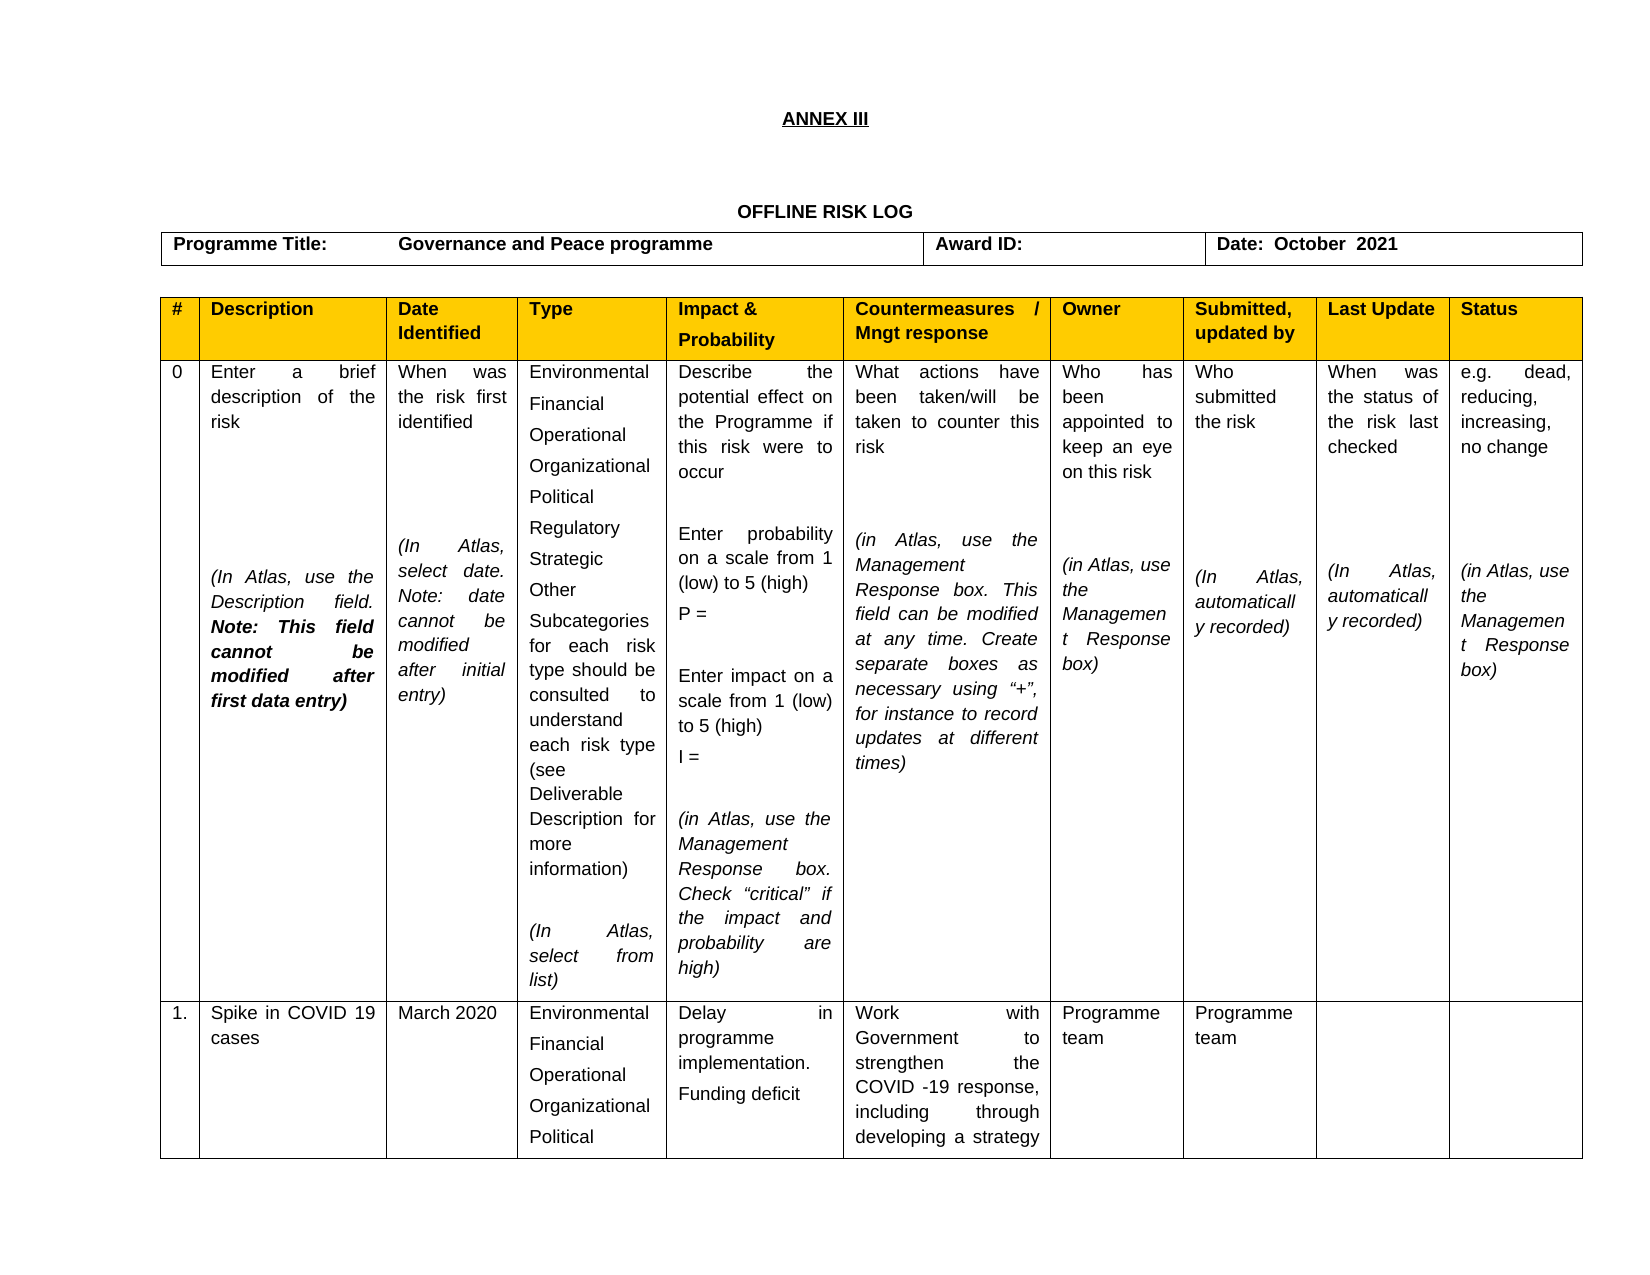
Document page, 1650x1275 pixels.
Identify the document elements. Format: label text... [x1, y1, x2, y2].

table_cell When was the status of the risk last checked (In Atlas, automatically recorded) [1317, 361, 1449, 1001]
table_cell e.g. dead, reducing, increasing, no change (in Atlas, use the Management Response box) [1450, 361, 1582, 1001]
table_header Description [200, 298, 386, 360]
text ANNEX III [150, 108, 1500, 129]
table_header # [161, 298, 199, 360]
table_cell Enter a brief description of the risk (In Atlas, use the Description field. Note: This field cannot be modified after first data entry) [200, 361, 386, 1001]
table_cell 1. [161, 1002, 199, 1158]
table_header Owner [1051, 298, 1183, 360]
table_header Submitted, updated by [1184, 298, 1316, 360]
table_header Award ID: [924, 233, 1205, 264]
table_header Programme Title: Governance and Peace programme [162, 233, 923, 264]
table_header Countermeasures / Mngt response [844, 298, 1050, 360]
table_header Impact & Probability [667, 298, 843, 360]
table_cell What actions have been taken/will be taken to counter this risk (in Atlas, use the Management Response box. This field can be modified at any time. Create separate boxes as necessary using “+”, for instance to record updates at different times) [844, 361, 1050, 1001]
table_cell When was the risk first identified (In Atlas, select date. Note: date cannot be modified after initial entry) [387, 361, 517, 1001]
table_cell Environmental Financial Operational Organizational Political Regulatory Strategic Other Subcategories for each risk type should be consulted to understand each risk type (see Deliverable Description for more information) (In Atlas, select from list) [518, 361, 666, 1001]
table_cell [1317, 1002, 1449, 1158]
table_header Date Identified [387, 298, 517, 360]
table_cell Describe the potential effect on the Programme if this risk were to occur Enter probability on a scale from 1 (low) to 5 (high) P = Enter impact on a scale from 1 (low) to 5 (high) I = (in Atlas, use the Management Response box. Check “critical” if the impact and probability are high) [667, 361, 843, 1001]
table_header Type [518, 298, 666, 360]
table_cell Programme team [1184, 1002, 1316, 1158]
table_header Date: October 2021 [1206, 233, 1582, 264]
table_cell [1450, 1002, 1582, 1158]
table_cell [844, 1002, 1050, 1158]
table_cell Programme team [1051, 1002, 1183, 1158]
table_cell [200, 1002, 386, 1158]
table_header Last Update [1317, 298, 1449, 360]
table_cell Who has been appointed to keep an eye on this risk (in Atlas, use the Management Response box) [1051, 361, 1183, 1001]
text OFFLINE RISK LOG [150, 201, 1500, 222]
table_cell March 2020 [387, 1002, 517, 1158]
table_header Status [1450, 298, 1582, 360]
table_cell Who submitted the risk (In Atlas, automatically recorded) [1184, 361, 1316, 1001]
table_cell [667, 1002, 843, 1158]
table_cell 0 [161, 361, 199, 1001]
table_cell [518, 1002, 666, 1158]
